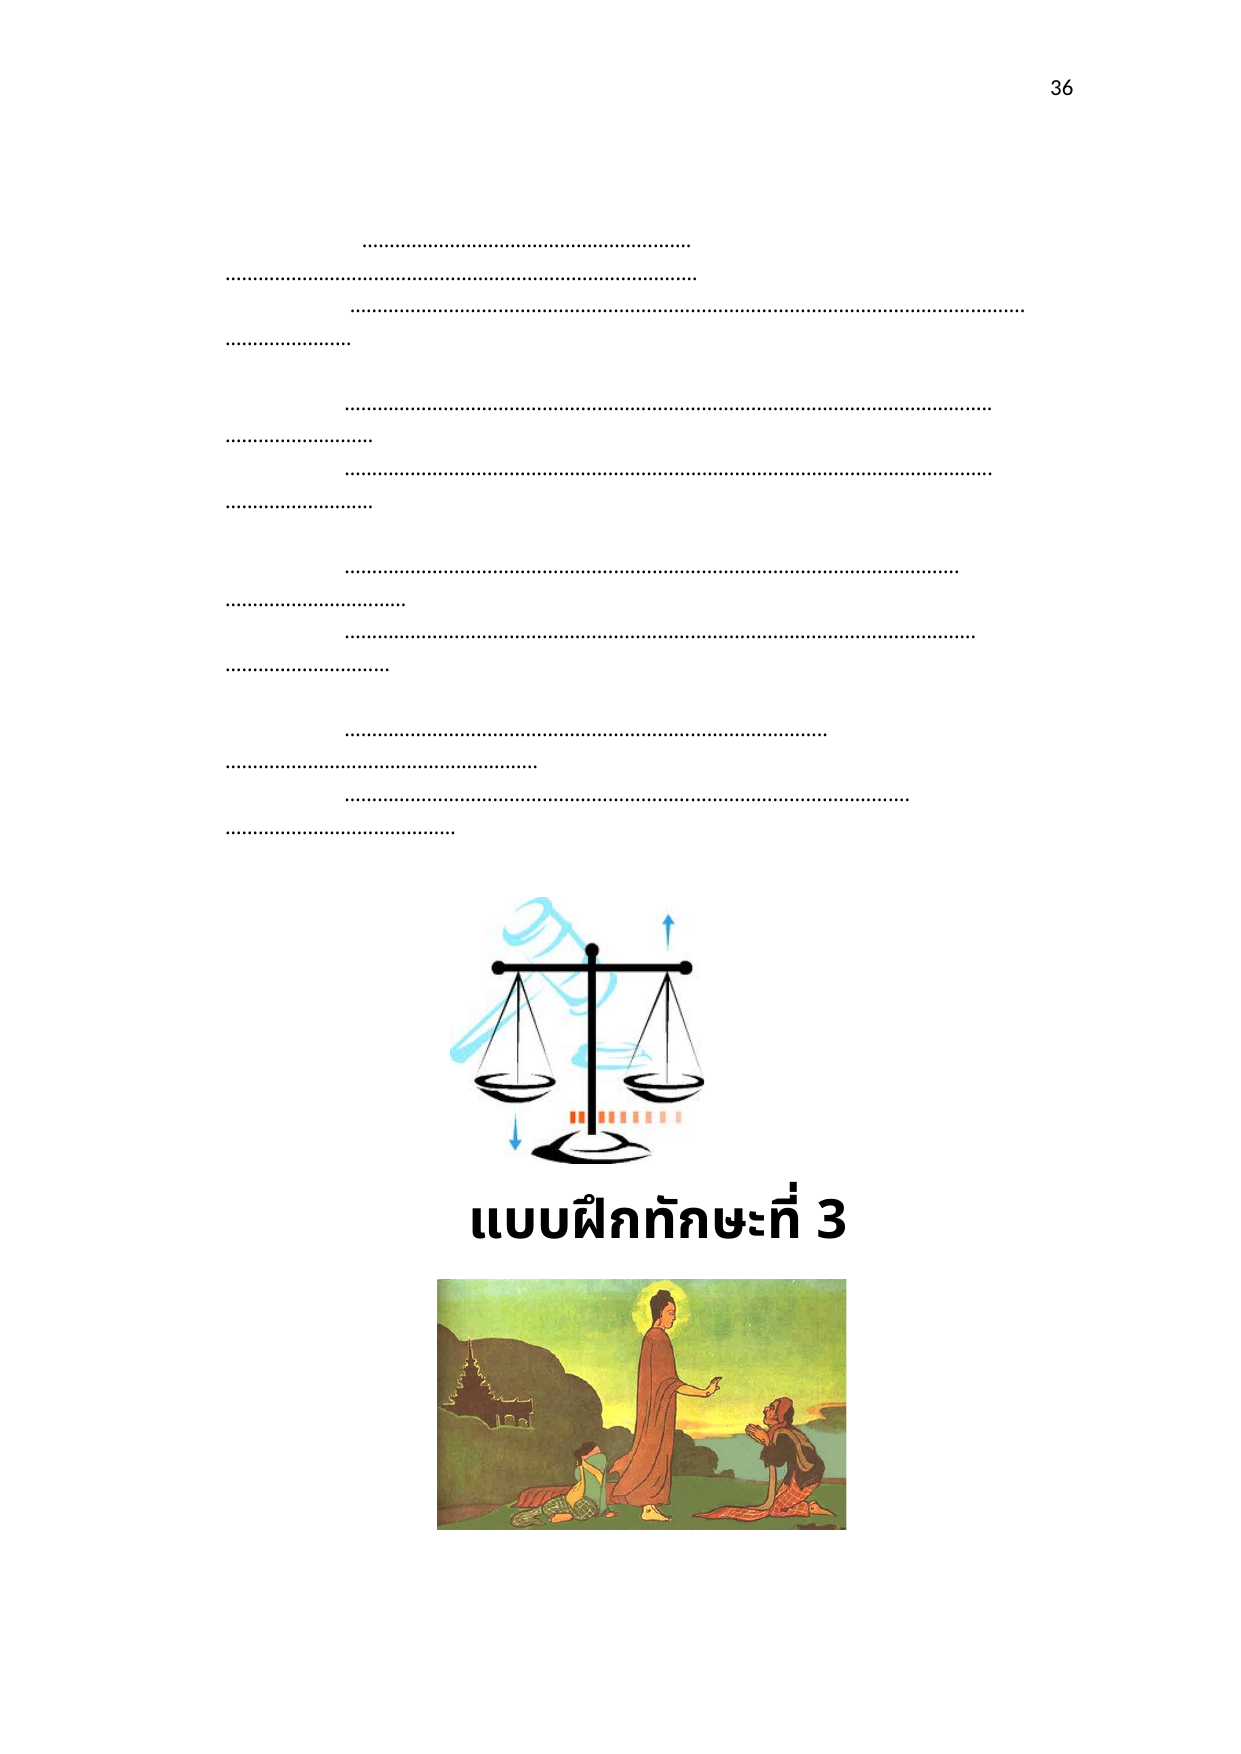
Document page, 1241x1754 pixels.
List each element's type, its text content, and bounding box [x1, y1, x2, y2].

picture [450, 897, 705, 1164]
text ………………………………………………………………………………………….…………………………………… [225, 779, 1090, 840]
text แบบฝึกทักษะที่ 3 [225, 877, 1090, 1263]
text ……………………………………………..…….………………………………………………………………………..… [225, 225, 1090, 286]
text ……………………………………………….…....………………………………………………..……………………… [225, 453, 1090, 514]
text ………………………………….……………….…………………………………………………..……………………… [225, 388, 1090, 449]
text ………………………………………………………….…………………………..…………….………………………… [225, 616, 1090, 677]
text ………………………………………….…….………………………………………………………….………………..… [225, 290, 1090, 351]
text ………………………………………….….…………………………………………….…….…………………………… [225, 551, 1090, 612]
picture [437, 1279, 847, 1530]
text …………………………………………………………………..………..………………………………………………… [225, 714, 1090, 775]
